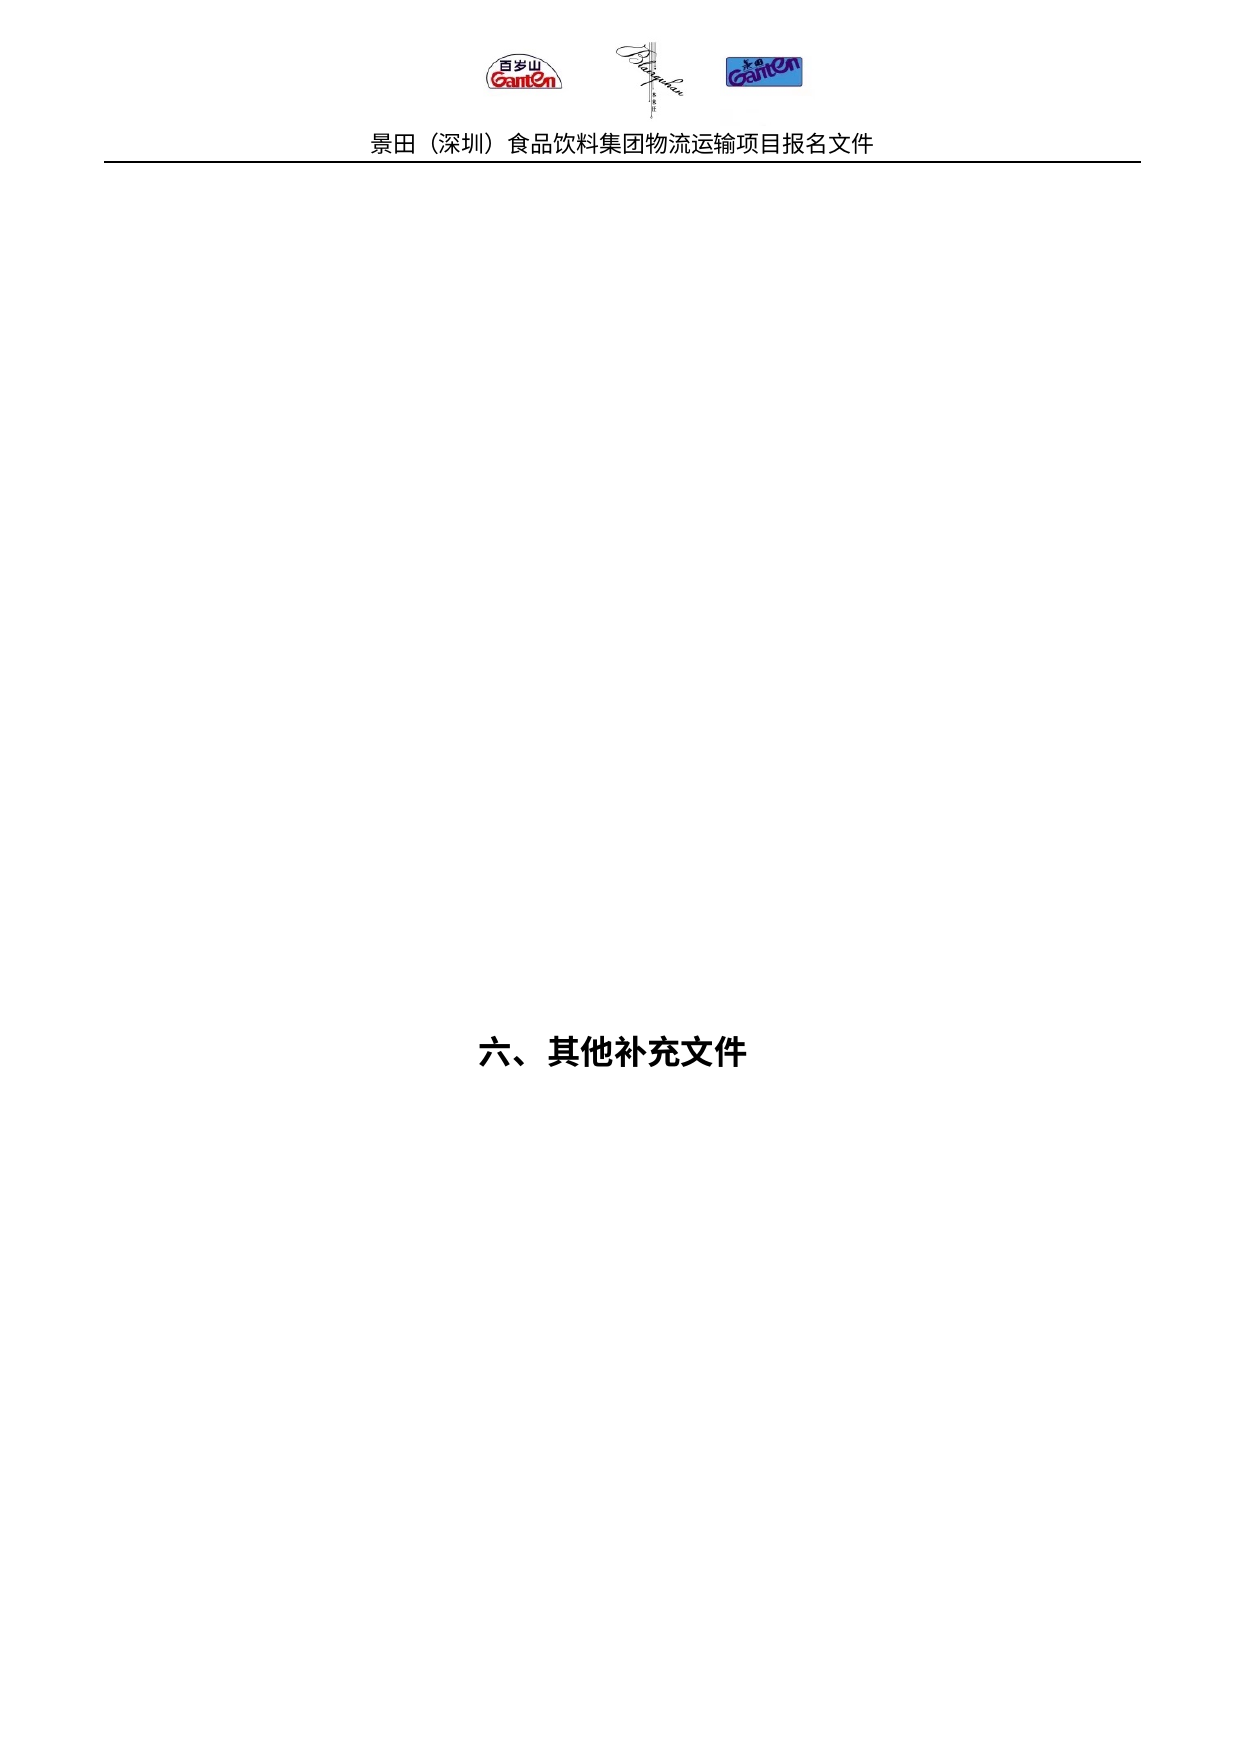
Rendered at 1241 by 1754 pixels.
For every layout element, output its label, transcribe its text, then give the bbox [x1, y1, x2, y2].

subtitle 其他补充文件 [103, 1017, 1122, 1082]
picture [470, 29, 816, 126]
